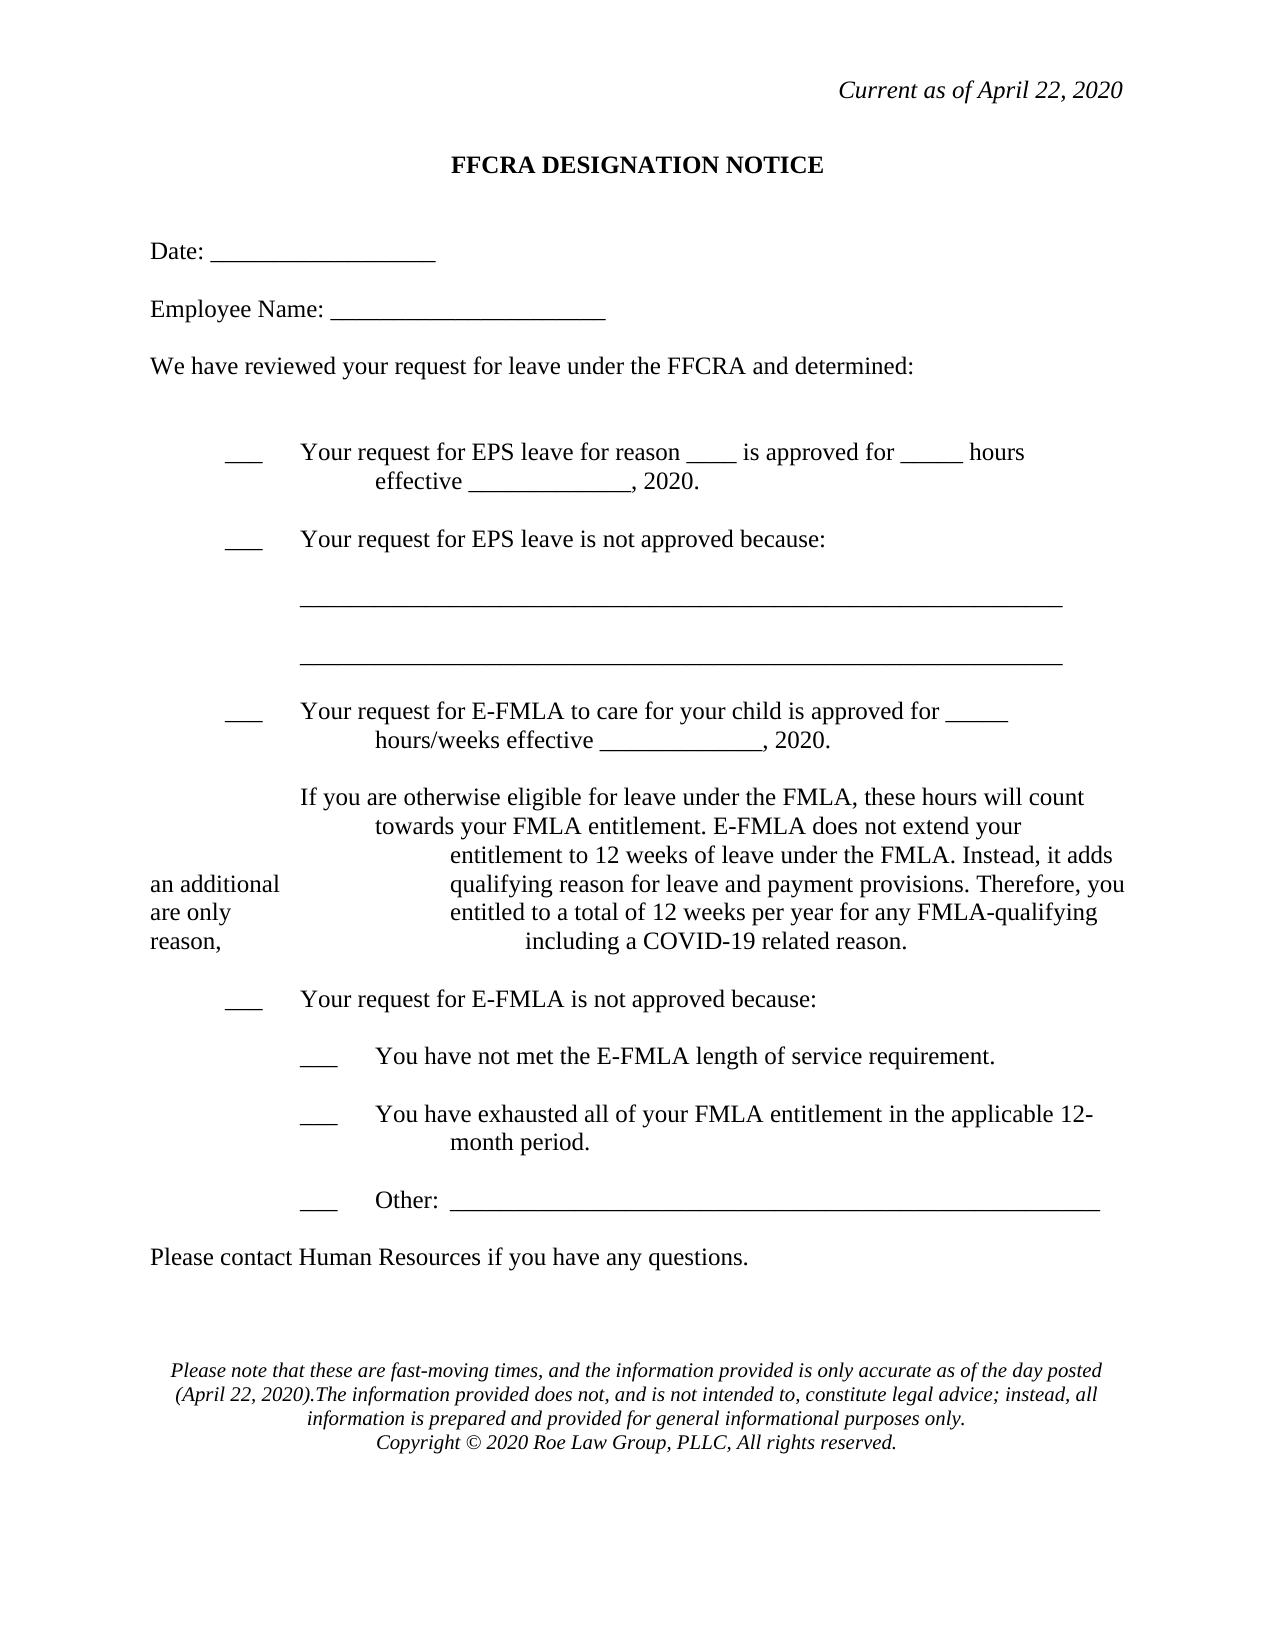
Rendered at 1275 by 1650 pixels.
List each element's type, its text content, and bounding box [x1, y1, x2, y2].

text Please contact Human Resources if you have any questions. [150, 1242, 1125, 1271]
text FFCRA DESIGNATION NOTICE [150, 150, 1125, 179]
text _____________________________________________________________ [150, 581, 1125, 610]
text If you are otherwise eligible for leave under the FMLA, these hours will count towards your FMLA entitlement. E-FMLA does not extend your entitlement to 12 weeks of leave under the FMLA. Instead, it adds an additional qualifying reason for leave and payment provisions. Therefore, you are only entitled to a total of 12 weeks per year for any FMLA-qualifying reason, including a COVID-19 related reason. [150, 782, 1125, 955]
text ___ You have exhausted all of your FMLA entitlement in the applicable 12- month period. [150, 1099, 1125, 1156]
text We have reviewed your request for leave under the FFCRA and determined: [150, 351, 1125, 380]
text ___ Other: ____________________________________________________ [150, 1185, 1125, 1214]
text _____________________________________________________________ [150, 639, 1125, 667]
text ___ You have not met the E-FMLA length of service requirement. [150, 1041, 1125, 1070]
text Date: __________________ [150, 236, 1125, 265]
text ___ Your request for EPS leave is not approved because: [150, 524, 1125, 552]
text ___ Your request for E-FMLA to care for your child is approved for _____ hours/weeks effective _____________, 2020. [150, 696, 1125, 754]
text ___ Your request for EPS leave for reason ____ is approved for _____ hours effective _____________, 2020. [150, 437, 1125, 495]
text Employee Name: ______________________ [150, 294, 1125, 322]
text Copyright © 2020 Roe Law Group, PLLC, All rights reserved. [150, 1430, 1125, 1454]
text ___ Your request for E-FMLA is not approved because: [150, 984, 1125, 1012]
text Please note that these are fast-moving times, and the information provided is only accurate as of the day posted (April 22, 2020).The information provided does not, and is not intended to, constitute legal advice; instead, all information is prepared and provided for general informational purposes only. [150, 1357, 1125, 1430]
